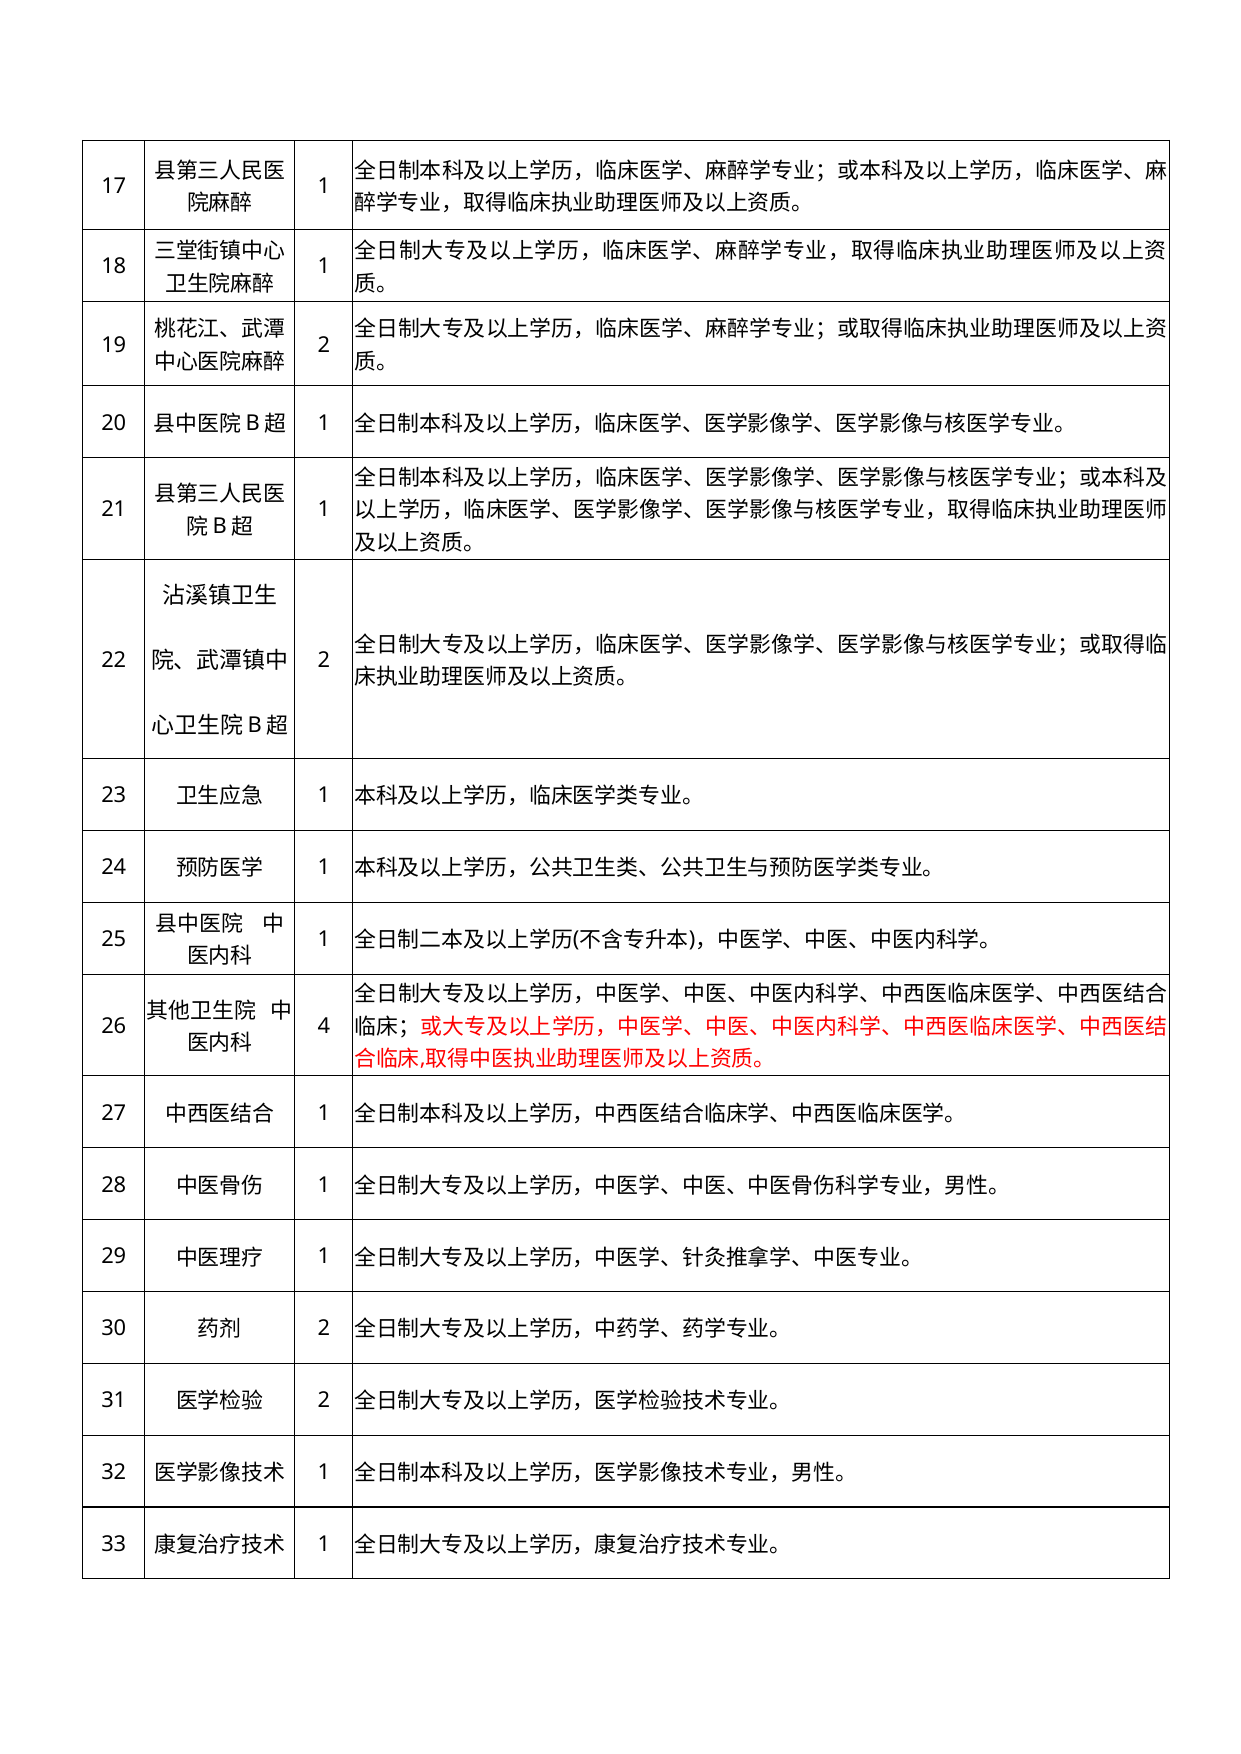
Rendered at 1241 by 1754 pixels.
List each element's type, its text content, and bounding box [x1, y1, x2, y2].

table_cell 1 [295, 386, 352, 457]
table_cell 全日制本科及以上学历，中西医结合临床学、中西医临床医学。 [353, 1076, 1169, 1147]
table_cell 19 [83, 302, 144, 385]
table_cell 27 [83, 1076, 144, 1147]
table_cell 县中医院B超 [145, 386, 294, 457]
table_cell 2 [295, 1292, 352, 1363]
table_cell 全日制大专及以上学历，康复治疗技术专业。 [353, 1508, 1169, 1578]
table_cell 县第三人民医院B超 [145, 458, 294, 559]
table_cell 18 [83, 230, 144, 301]
table_cell 1 [295, 141, 352, 229]
table_cell 三堂街镇中心卫生院麻醉 [145, 230, 294, 301]
table_cell 26 [83, 975, 144, 1075]
table_cell 1 [295, 759, 352, 830]
table_cell 17 [83, 141, 144, 229]
table_cell 预防医学 [145, 831, 294, 902]
table_cell 县第三人民医院麻醉 [145, 141, 294, 229]
table_cell 桃花江、武潭中心医院麻醉 [145, 302, 294, 385]
table_cell 沾溪镇卫生院、武潭镇中心卫生院B超 [145, 560, 294, 758]
table_cell 全日制大专及以上学历，中医学、中医、中医骨伤科学专业，男性。 [353, 1148, 1169, 1219]
table_cell 1 [295, 1076, 352, 1147]
table_cell 2 [295, 1364, 352, 1434]
table_cell 33 [83, 1508, 144, 1578]
table_cell 22 [83, 560, 144, 758]
table_cell 24 [83, 831, 144, 902]
table_cell 20 [83, 386, 144, 457]
table_cell 1 [295, 230, 352, 301]
table_cell 25 [83, 903, 144, 973]
table_cell 中医理疗 [145, 1220, 294, 1291]
table_cell 21 [83, 458, 144, 559]
table_cell 中医骨伤 [145, 1148, 294, 1219]
table_cell 2 [295, 302, 352, 385]
table_cell 28 [83, 1148, 144, 1219]
table_cell 医学检验 [145, 1364, 294, 1434]
table_cell 30 [83, 1292, 144, 1363]
table_cell 本科及以上学历，公共卫生类、公共卫生与预防医学类专业。 [353, 831, 1169, 902]
table_cell 4 [295, 975, 352, 1075]
table_cell 全日制大专及以上学历，医学检验技术专业。 [353, 1364, 1169, 1434]
table_cell 23 [83, 759, 144, 830]
table_cell 2 [295, 560, 352, 758]
table_cell 1 [295, 1508, 352, 1578]
table_cell 县中医院 中医内科 [145, 903, 294, 973]
table_cell 全日制大专及以上学历，临床医学、麻醉学专业；或取得临床执业助理医师及以上资质。 [353, 302, 1169, 385]
table_cell 全日制大专及以上学历，中医学、针灸推拿学、中医专业。 [353, 1220, 1169, 1291]
table_cell 31 [83, 1364, 144, 1434]
table_cell 卫生应急 [145, 759, 294, 830]
table_cell 全日制本科及以上学历，医学影像技术专业，男性。 [353, 1436, 1169, 1506]
table_cell 全日制大专及以上学历，中药学、药学专业。 [353, 1292, 1169, 1363]
table_cell 全日制二本及以上学历(不含专升本)，中医学、中医、中医内科学。 [353, 903, 1169, 973]
table_cell 1 [295, 831, 352, 902]
table_cell 全日制大专及以上学历，临床医学、麻醉学专业，取得临床执业助理医师及以上资质。 [353, 230, 1169, 301]
table_cell 1 [295, 903, 352, 973]
table_cell 32 [83, 1436, 144, 1506]
table_cell 1 [295, 458, 352, 559]
table_cell 1 [295, 1220, 352, 1291]
table_cell 医学影像技术 [145, 1436, 294, 1506]
table_cell 1 [295, 1148, 352, 1219]
table_cell 其他卫生院 中医内科 [145, 975, 294, 1075]
table_cell 药剂 [145, 1292, 294, 1363]
table_cell 康复治疗技术 [145, 1508, 294, 1578]
table_cell 全日制本科及以上学历，临床医学、麻醉学专业；或本科及以上学历，临床医学、麻醉学专业，取得临床执业助理医师及以上资质。 [353, 141, 1169, 229]
table_cell 29 [83, 1220, 144, 1291]
table_cell 本科及以上学历，临床医学类专业。 [353, 759, 1169, 830]
table_cell 全日制本科及以上学历，临床医学、医学影像学、医学影像与核医学专业；或本科及以上学历，临床医学、医学影像学、医学影像与核医学专业，取得临床执业助理医师及以上资质。 [353, 458, 1169, 559]
table_cell 中西医结合 [145, 1076, 294, 1147]
table_cell 全日制本科及以上学历，临床医学、医学影像学、医学影像与核医学专业。 [353, 386, 1169, 457]
table_cell 全日制大专及以上学历，临床医学、医学影像学、医学影像与核医学专业；或取得临床执业助理医师及以上资质。 [353, 560, 1169, 758]
table_cell 全日制大专及以上学历，中医学、中医、中医内科学、中西医临床医学、中西医结合临床；或大专及以上学历，中医学、中医、中医内科学、中西医临床医学、中西医结合临床,取得中医执业助理医师及以上资质。 [353, 975, 1169, 1075]
table_cell 1 [295, 1436, 352, 1506]
